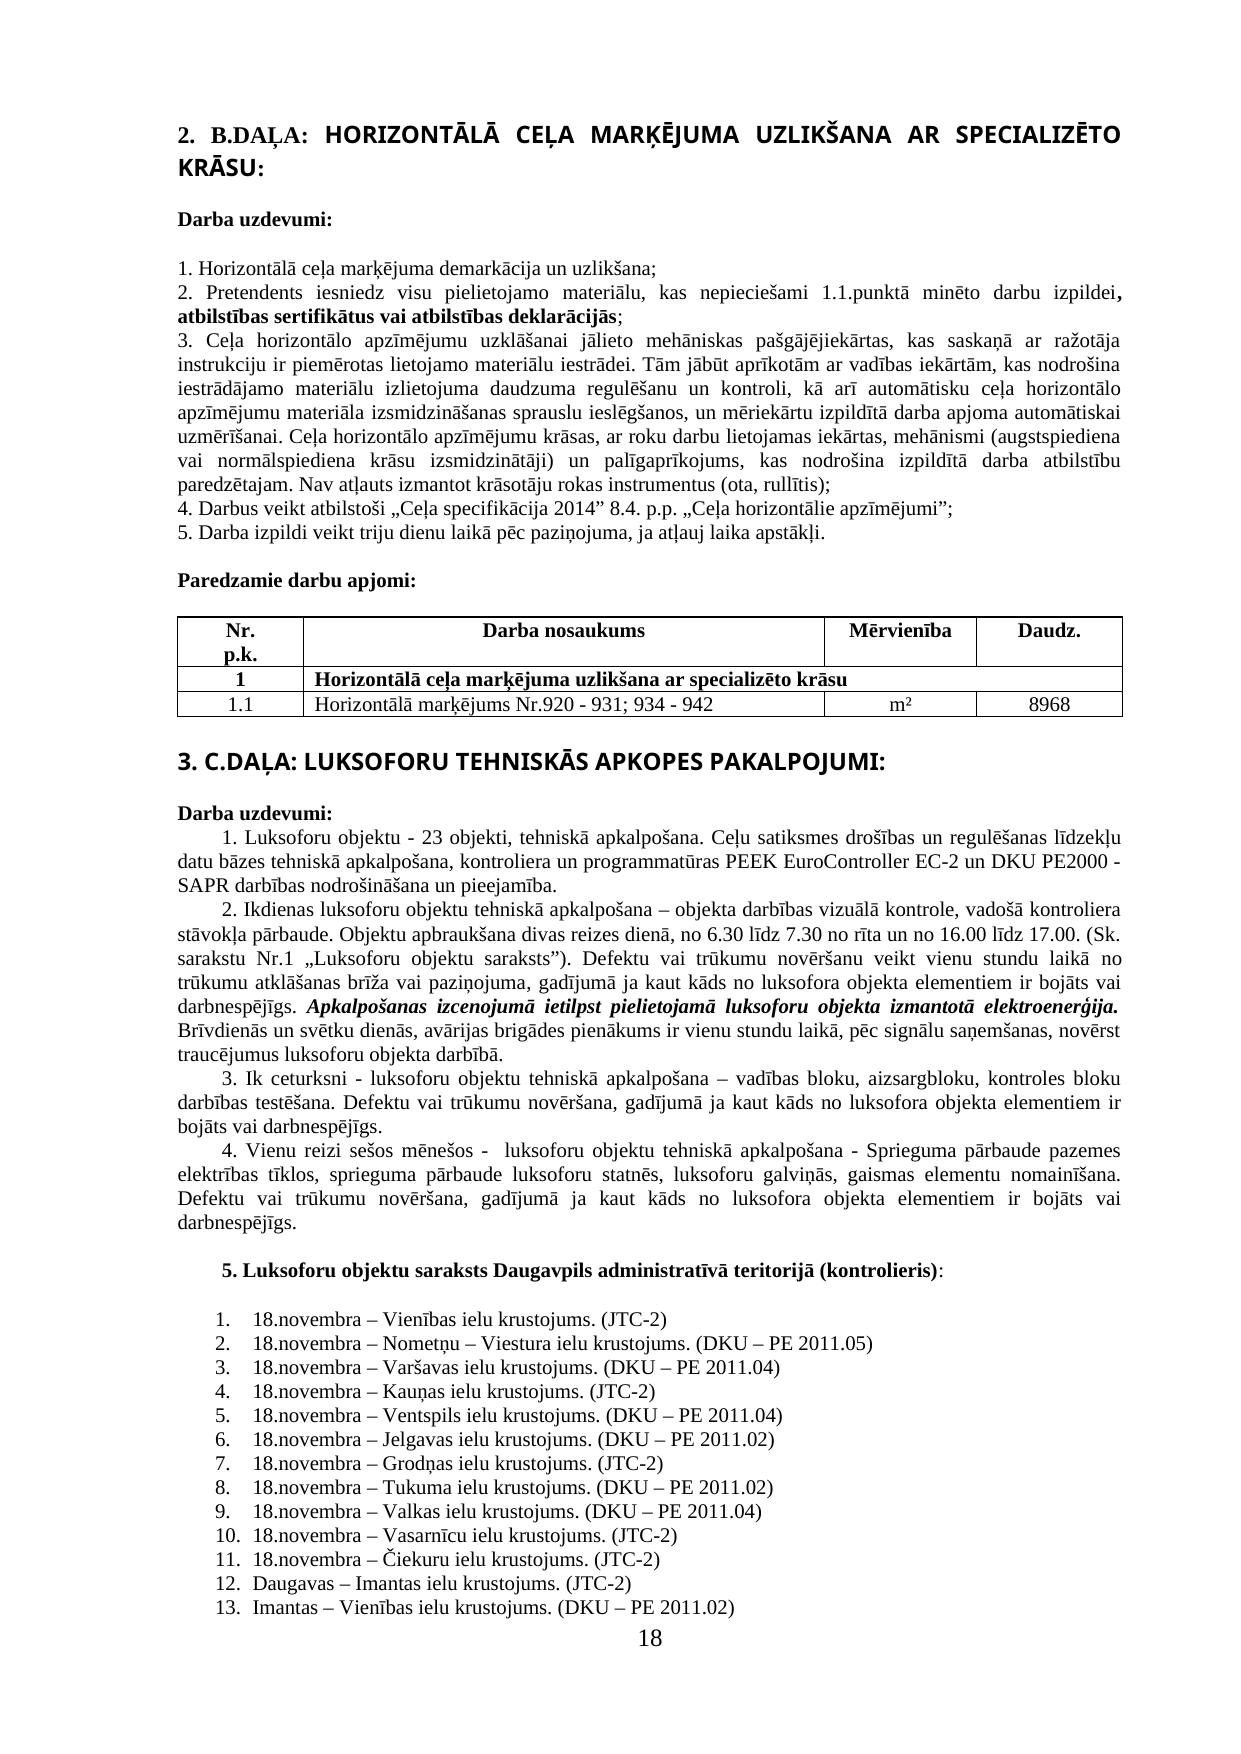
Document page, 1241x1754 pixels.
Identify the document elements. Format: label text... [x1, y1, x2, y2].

list 18.novembra – Nometņu – Viestura ielu krustojums. (DKU – PE 2011.05) [215, 1331, 1122, 1354]
text 3. Ik ceturksni - luksoforu objektu tehniskā apkalpošana – vadības bloku, aizsargbloku, kontroles bloku darbības testēšana. Defektu vai trūkumu novēršana, gadījumā ja kaut kāds no luksofora objekta elementiem ir bojāts vai darbnespējīgs. [177, 1066, 1122, 1138]
table_header Mērvienība [825, 618, 976, 666]
table_cell Horizontālā marķējums Nr.920 - 931; 934 - 942 [304, 692, 824, 716]
table_header Darba nosaukums [304, 618, 824, 666]
table_header Daudz. [977, 618, 1122, 666]
list 18.novembra – Grodņas ielu krustojums. (JTC-2) [215, 1451, 1122, 1475]
text 2. Pretendents iesniedz visu pielietojamo materiālu, kas nepieciešami 1.1.punktā minēto darbu izpildei, atbilstības sertifikātus vai atbilstības deklarācijās; [177, 279, 1122, 328]
list 18.novembra – Jelgavas ielu krustojums. (DKU – PE 2011.02) [215, 1427, 1122, 1451]
list 18.novembra – Valkas ielu krustojums. (DKU – PE 2011.04) [215, 1499, 1122, 1523]
list 18.novembra – Čiekuru ielu krustojums. (JTC-2) [215, 1547, 1122, 1571]
text 5. Darba izpildi veikt triju dienu laikā pēc paziņojuma, ja atļauj laika apstākļi. [177, 520, 1122, 544]
text 4. Vienu reizi sešos mēnešos - luksoforu objektu tehniskā apkalpošana - Sprieguma pārbaude pazemes elektrības tīklos, sprieguma pārbaude luksoforu statnēs, luksoforu galviņās, gaismas elementu nomainīšana. Defektu vai trūkumu novēršana, gadījumā ja kaut kāds no luksofora objekta elementiem ir bojāts vai darbnespējīgs. [177, 1138, 1122, 1234]
text 3. Ceļa horizontālo apzīmējumu uzklāšanai jālieto mehāniskas pašgājējiekārtas, kas saskaņā ar ražotāja instrukciju ir piemērotas lietojamo materiālu iestrādei. Tām jābūt aprīkotām ar vadības iekārtām, kas nodrošina iestrādājamo materiālu izlietojuma daudzuma regulēšanu un kontroli, kā arī automātisku ceļa horizontālo apzīmējumu materiāla izsmidzināšanas sprauslu ieslēgšanos, un mēriekārtu izpildītā darba apjoma automātiskai uzmērīšanai. Ceļa horizontālo apzīmējumu krāsas, ar roku darbu lietojamas iekārtas, mehānismi (augstspiediena vai normālspiediena krāsu izsmidzinātāji) un palīgaprīkojums, kas nodrošina izpildītā darba atbilstību paredzētajam. Nav atļauts izmantot krāsotāju rokas instrumentus (ota, rullītis); [177, 328, 1122, 496]
list Daugavas – Imantas ielu krustojums. (JTC-2) [215, 1571, 1122, 1595]
list 18.novembra – Vasarnīcu ielu krustojums. (JTC-2) [215, 1523, 1122, 1547]
text 1. Horizontālā ceļa marķējuma demarkācija un uzlikšana; [177, 256, 1122, 279]
text 4. Darbus veikt atbilstoši „Ceļa specifikācija 2014” 8.4. p.p. „Ceļa horizontālie apzīmējumi”; [177, 496, 1122, 520]
table_cell 1.1 [178, 692, 303, 716]
text 5. Luksoforu objektu saraksts Daugavpils administratīvā teritorijā (kontrolieris): [177, 1258, 1122, 1282]
list 18.novembra – Ventspils ielu krustojums. (DKU – PE 2011.04) [215, 1403, 1122, 1427]
table_header Nr. p.k. [178, 618, 303, 666]
text 1. Luksoforu objektu - 23 objekti, tehniskā apkalpošana. Ceļu satiksmes drošības un regulēšanas līdzekļu datu bāzes tehniskā apkalpošana, kontroliera un programmatūras PEEK EuroController EC-2 un DKU PE2000 - SAPR darbības nodrošināšana un pieejamība. [177, 825, 1122, 897]
list Imantas – Vienības ielu krustojums. (DKU – PE 2011.02) [215, 1595, 1122, 1619]
text 2. B.DAĻA: Horizontālā ceļa marķējuma uzlikšana ar specializēto krāsu: [177, 118, 1122, 183]
list 18.novembra – Tukuma ielu krustojums. (DKU – PE 2011.02) [215, 1475, 1122, 1499]
list 18.novembra – Vienības ielu krustojums. (JTC-2) [215, 1306, 1122, 1331]
list 18.novembra – Varšavas ielu krustojums. (DKU – PE 2011.04) [215, 1354, 1122, 1379]
text 3. C.DAĻA: Luksoforu tehniskās apkopes pakalpojumi: [177, 744, 1122, 777]
table_cell 8968 [977, 692, 1122, 716]
list 18.novembra – Kauņas ielu krustojums. (JTC-2) [215, 1379, 1122, 1403]
text Darba uzdevumi: [177, 207, 1122, 231]
text 2. Ikdienas luksoforu objektu tehniskā apkalpošana – objekta darbības vizuālā kontrole, vadošā kontroliera stāvokļa pārbaude. Objektu apbraukšana divas reizes dienā, no 6.30 līdz 7.30 no rīta un no 16.00 līdz 17.00. (Sk. sarakstu Nr.1 „Luksoforu objektu saraksts”). Defektu vai trūkumu novēršanu veikt vienu stundu laikā no trūkumu atklāšanas brīža vai paziņojuma, gadījumā ja kaut kāds no luksofora objekta elementiem ir bojāts vai darbnespējīgs. Apkalpošanas izcenojumā ietilpst pielietojamā luksoforu objekta izmantotā elektroenerģija. Brīvdienās un svētku dienās, avārijas brigādes pienākums ir vienu stundu laikā, pēc signālu saņemšanas, novērst traucējumus luksoforu objekta darbībā. [177, 897, 1122, 1066]
table_cell 1 [178, 667, 303, 691]
table_cell m² [825, 692, 976, 716]
table_cell Horizontālā ceļa marķējuma uzlikšana ar specializēto krāsu [304, 667, 1122, 691]
text Darba uzdevumi: [177, 801, 1122, 825]
text Paredzamie darbu apjomi: [177, 568, 1122, 592]
